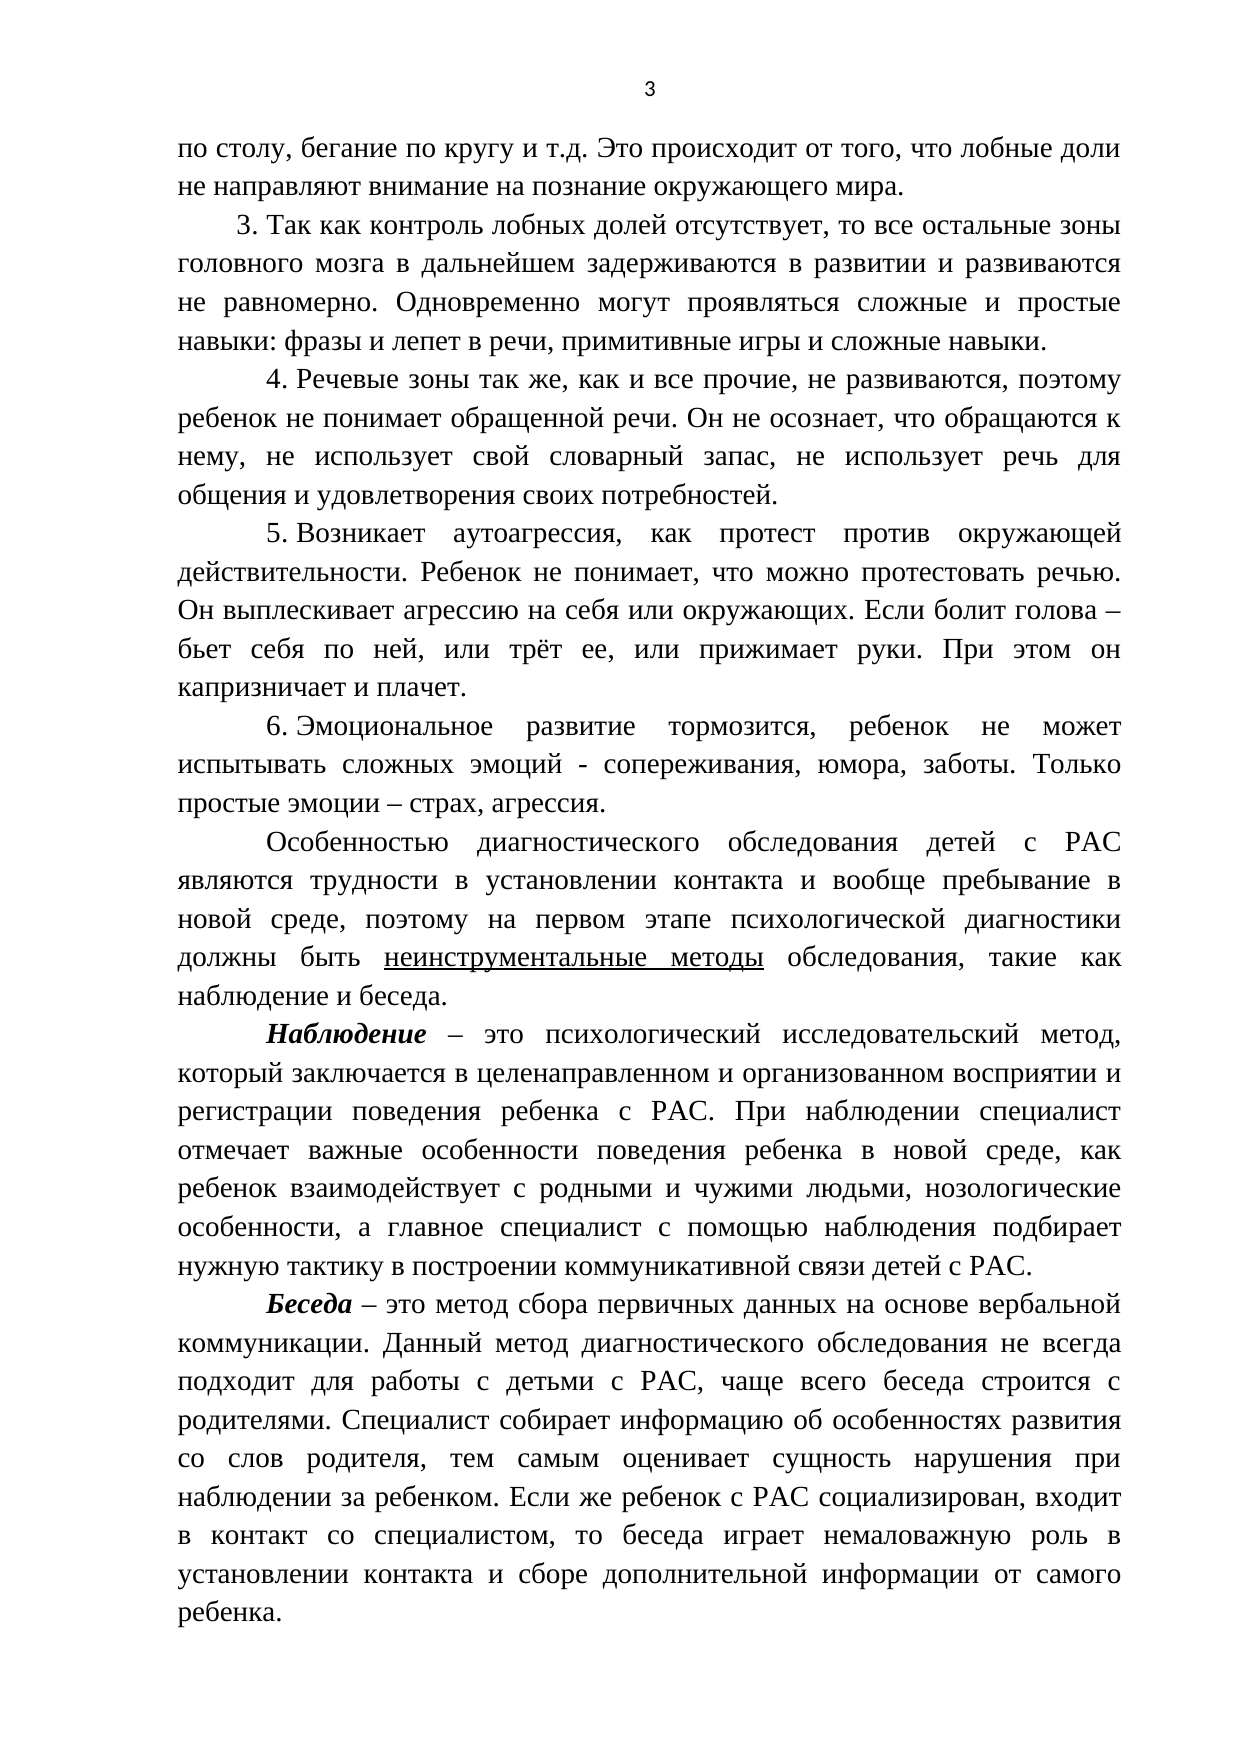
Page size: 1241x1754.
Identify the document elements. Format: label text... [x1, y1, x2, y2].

text Беседа – это метод сбора первичных данных на основе вербальной коммуникации. Данный метод диагностического обследования не всегда подходит для работы с детьми с РАС, чаще всего беседа строится с родителями. Специалист собирает информацию об особенностях развития со слов родителя, тем самым оценивает сущность нарушения при наблюдении за ребенком. Если же ребенок с РАС социализирован, входит в контакт со специалистом, то беседа играет немаловажную роль в установлении контакта и сборе дополнительной информации от самого ребенка. [177, 1286, 1122, 1628]
text Наблюдение – это психологический исследовательский метод, который заключается в целенаправленном и организованном восприятии и регистрации поведения ребенка с РАС. При наблюдении специалист отмечает важные особенности поведения ребенка в новой среде, как ребенок взаимодействует с родными и чужими людьми, нозологические особенности, а главное специалист с помощью наблюдения подбирает нужную тактику в построении коммуникативной связи детей с РАС. [177, 1016, 1122, 1281]
text 4. Речевые зоны так же, как и все прочие, не развиваются, поэтому ребенок не понимает обращенной речи. Он не осознает, что обращаются к нему, не использует свой словарный запас, не использует речь для общения и удовлетворения своих потребностей. [177, 361, 1122, 510]
text Особенностью диагностического обследования детей с РАС являются трудности в установлении контакта и вообще пребывание в новой среде, поэтому на первом этапе психологической диагностики должны быть неинструментальные методы обследования, такие как наблюдение и беседа. [177, 824, 1122, 1011]
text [177, 130, 1122, 202]
text 5. Возникает аутоагрессия, как протест против окружающей действительности. Ребенок не понимает, что можно протестовать речью. Он выплескивает агрессию на себя или окружающих. Если болит голова – бьет себя по ней, или трёт ее, или прижимает руки. При этом он капризничает и плачет. [177, 515, 1122, 703]
text 3. Так как контроль лобных долей отсутствует, то все остальные зоны головного мозга в дальнейшем задерживаются в развитии и развиваются не равномерно. Одновременно могут проявляться сложные и простые навыки: фразы и лепет в речи, примитивные игры и сложные навыки. [177, 207, 1122, 356]
text 6. Эмоциональное развитие тормозится, ребенок не может испытывать сложных эмоций - сопереживания, юмора, заботы. Только простые эмоции – страх, агрессия. [177, 708, 1122, 819]
